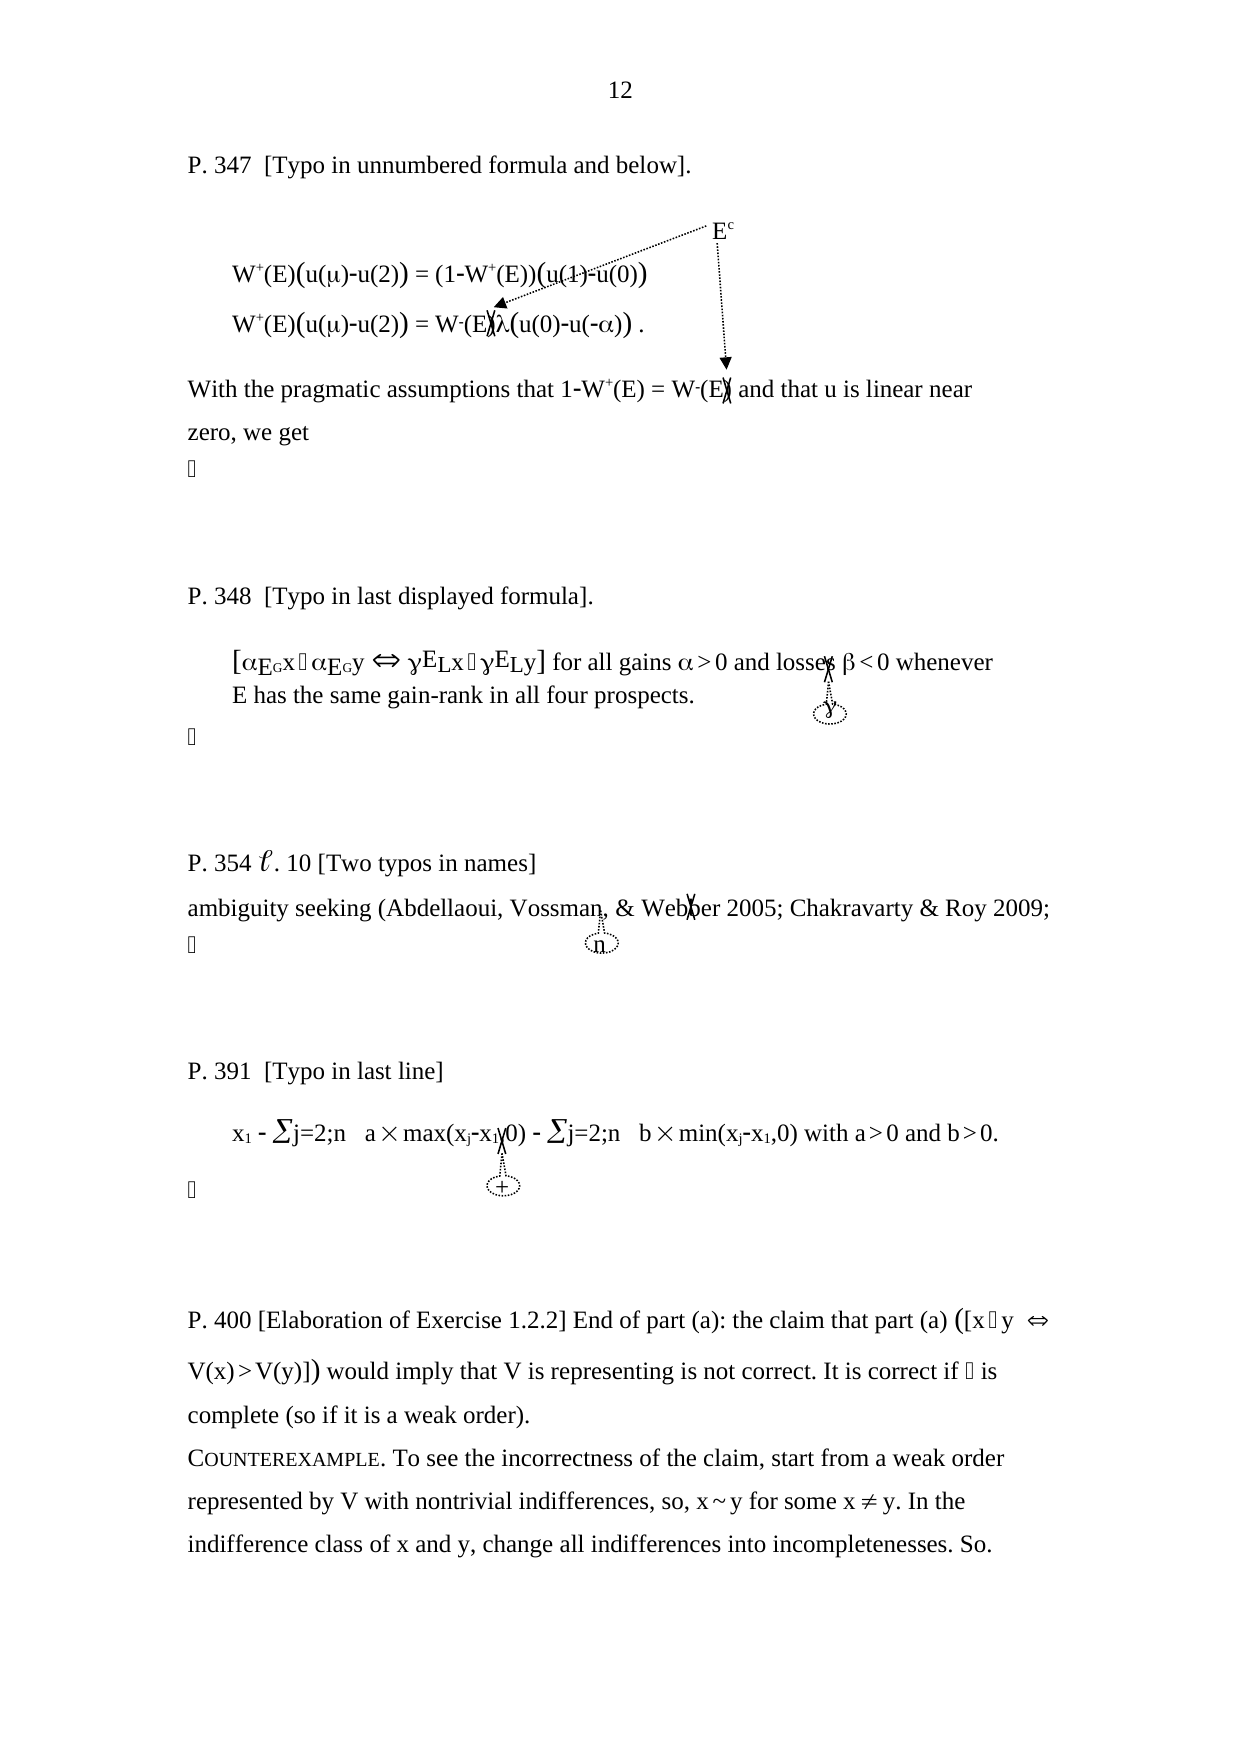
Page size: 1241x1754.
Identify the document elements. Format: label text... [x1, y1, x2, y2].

text P. 400 [Elaboration of Exercise 1.2.2] End of part (a): the claim that part (a) ([x y V(x) > V(y)]) would imply that V is representing is not correct. It is correct if is complete (so if it is a weak order). [187, 1301, 1053, 1428]
text W+(E)(u()u(2)) = (1W+(E))(u(1)u(0)) W+(E)(u()u(2)) = W(E)(u(0)u()) . [187, 255, 1053, 339]
text [EGx EGy ELx ELy] for all gains > 0 and losses  < 0 whenever E has the same gain-rank in all four prospects. [187, 643, 1053, 709]
text ambiguity seeking (Abdellaoui, Vossman, & Webber 2005; Chakravarty & 2009; [187, 893, 689, 921]
text P. 391 [Typo in last line] [187, 1056, 1053, 1085]
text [187, 1443, 1053, 1558]
text P. 354 . 10 [Two typos in names] [187, 848, 1053, 878]
text With the pragmatic assumptions that 1W+(E) = W(E) and that u is linear near zero, we get [187, 374, 1053, 446]
text x1 a max(xjx1,0) b min(xjx1,0) with a > 0 and b > 0. [187, 1118, 1053, 1148]
text P. 348 [Typo in last displayed formula]. [187, 581, 1053, 610]
text ambiguity seeking (Abdellaoui, Vossman, & Webber 2005; Chakravarty & 2009; [693, 893, 1053, 921]
text P. 347 [Typo in unnumbered formula and below]. [187, 150, 1053, 179]
